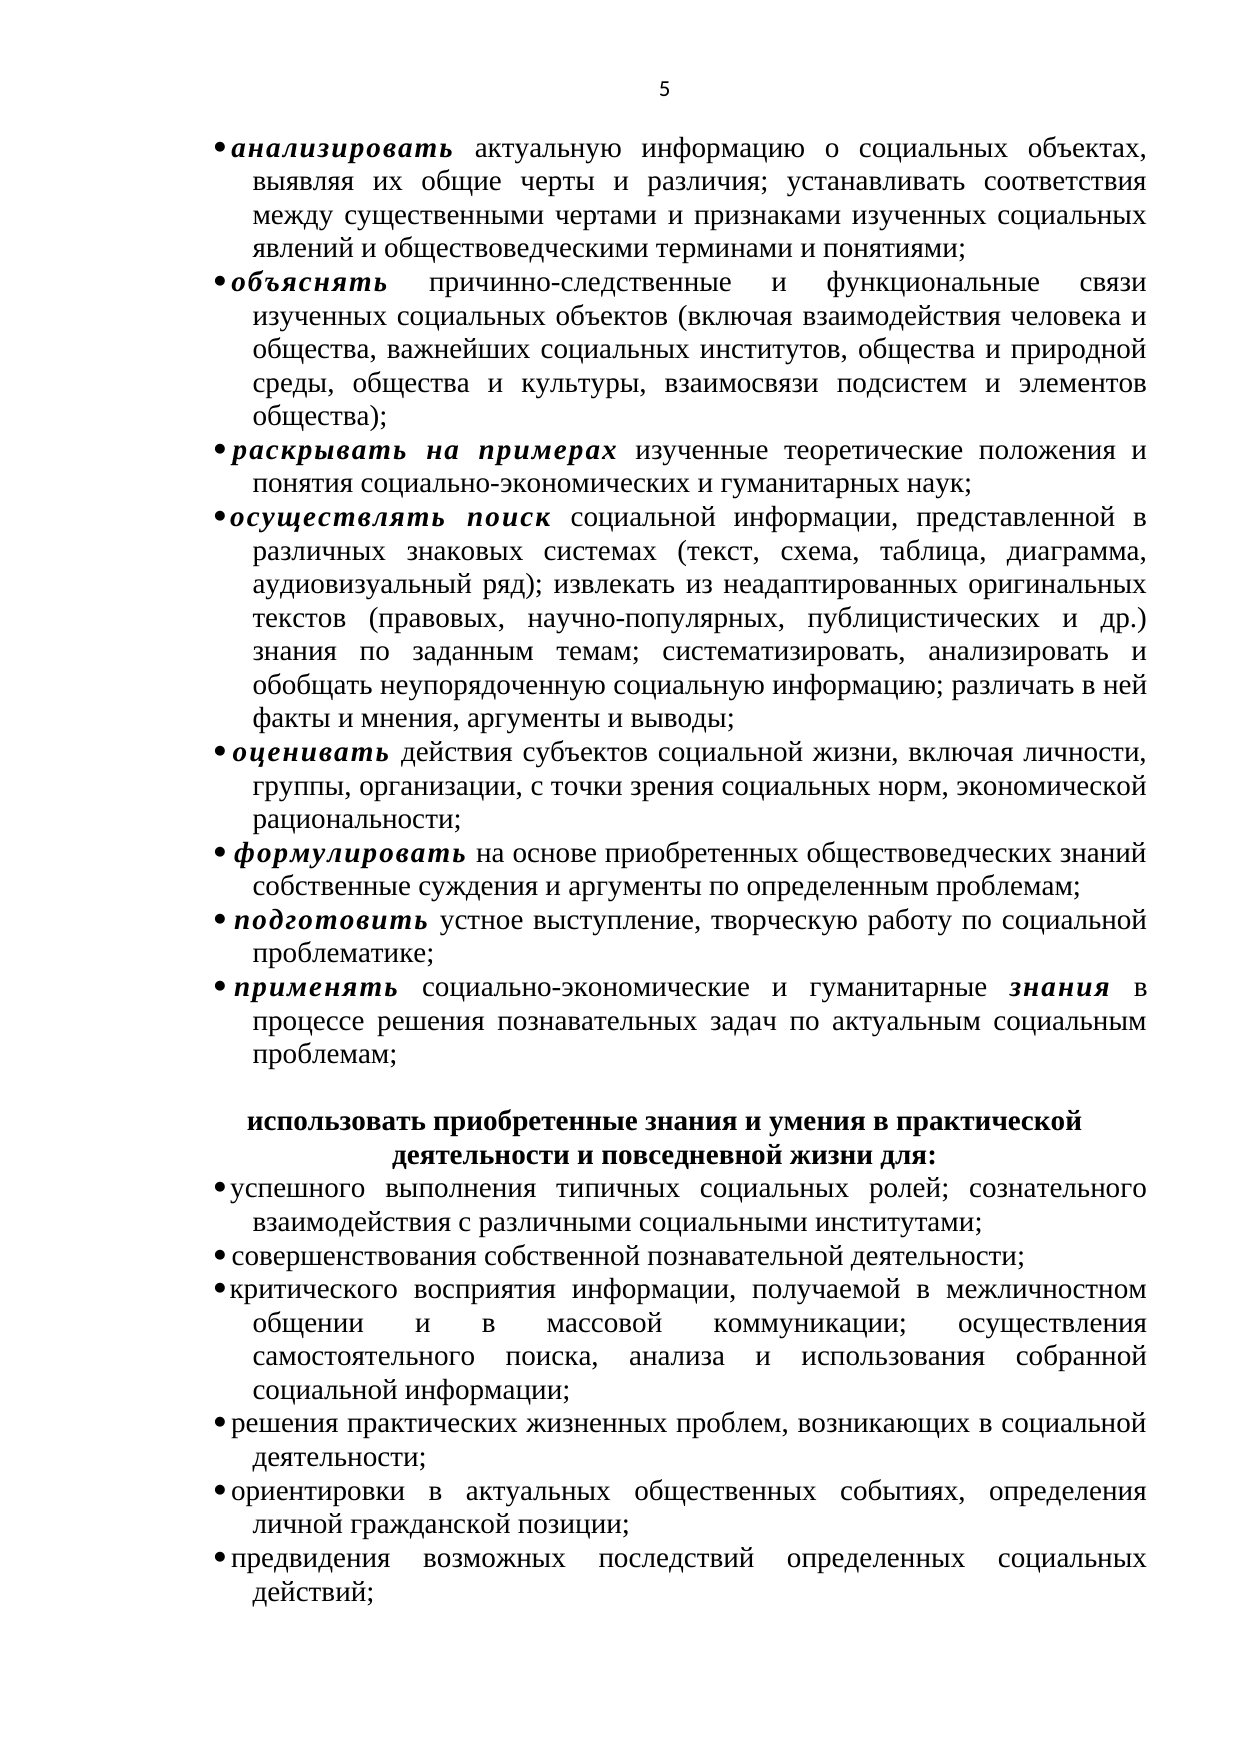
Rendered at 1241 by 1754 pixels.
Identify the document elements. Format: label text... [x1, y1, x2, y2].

list подготовить устное выступление, творческую работу по социальной проблематике; [215, 902, 1147, 969]
list совершенствования собственной познавательной деятельности; [215, 1238, 1147, 1271]
list критического восприятия информации, получаемой в межличностном общении и в массовой коммуникации; осуществления самостоятельного поиска, анализа и использования собранной социальной информации; [215, 1271, 1147, 1406]
list формулировать на основе приобретенных обществоведческих знаний собственные суждения и аргументы по определенным проблемам; [215, 835, 1147, 902]
list ориентировки в актуальных общественных событиях, определения личной гражданской позиции; [215, 1473, 1147, 1540]
list осуществлять поиск социальной информации, представленной в различных знаковых системах (текст, схема, таблица, диаграмма, аудиовизуальный ряд); извлекать из неадаптированных оригинальных текстов (правовых, научно-популярных, публицистических и др.) знания по заданным темам; систематизировать, анализировать и обобщать неупорядоченную социальную информацию; различать в ней факты и мнения, аргументы и выводы; [215, 499, 1147, 734]
text использовать приобретенные знания и умения в практической деятельности и повседневной жизни для: [181, 1103, 1147, 1171]
list решения практических жизненных проблем, возникающих в социальной деятельности; [215, 1406, 1147, 1473]
list применять социально-экономические и гуманитарные знания в процессе решения познавательных задач по актуальным социальным проблемам; [215, 969, 1147, 1070]
list раскрывать на примерах изученные теоретические положения и понятия социально-экономических и гуманитарных наук; [215, 432, 1147, 499]
list успешного выполнения типичных социальных ролей; сознательного взаимодействия с различными социальными институтами; [215, 1171, 1147, 1238]
list предвидения возможных последствий определенных социальных действий; [215, 1540, 1147, 1607]
list оценивать действия субъектов социальной жизни, включая личности, группы, организации, с точки зрения социальных норм, экономической рациональности; [215, 734, 1147, 835]
list анализировать актуальную информацию о социальных объектах, выявляя их общие черты и различия; устанавливать соответствия между существенными чертами и признаками изученных социальных явлений и обществоведческими терминами и понятиями; [215, 130, 1147, 264]
list объяснять причинно-следственные и функциональные связи изученных социальных объектов (включая взаимодействия человека и общества, важнейших социальных институтов, общества и природной среды, общества и культуры, взаимосвязи подсистем и элементов общества); [215, 264, 1147, 432]
